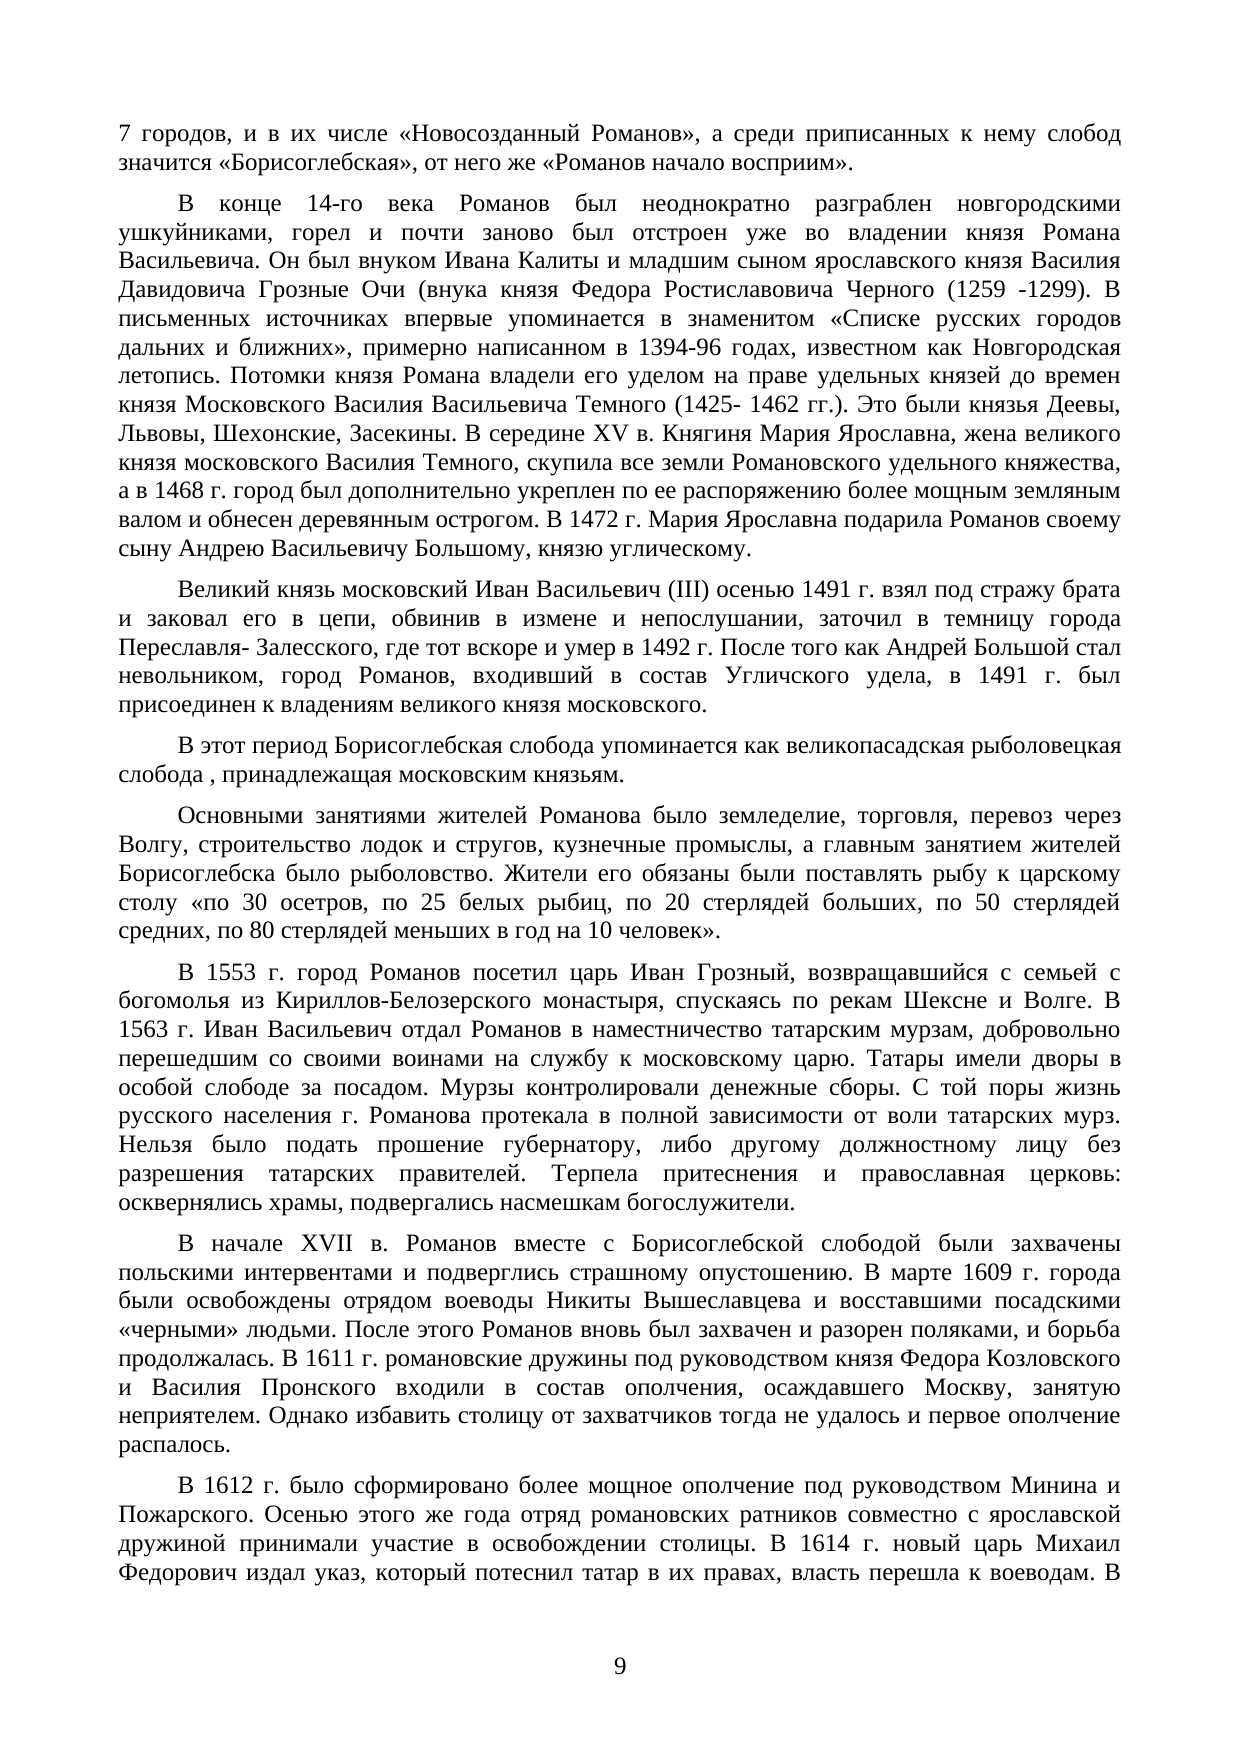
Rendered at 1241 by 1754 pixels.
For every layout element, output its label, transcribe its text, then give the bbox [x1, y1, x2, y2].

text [118, 1471, 1122, 1586]
text В конце 14-го века Романов был неоднократно разграблен новгородскими ушкуйниками, горел и почти заново был отстроен уже во владении князя Романа Васильевича. Он был внуком Ивана Калиты и младшим сыном ярославского князя Василия Давидовича Грозные Очи (внука князя Федора Ростиславовича Черного (1259 -1299). В письменных источниках впервые упоминается в знаменитом «Списке русских городов дальних и ближних», примерно написанном в 1394-96 годах, известном как Новгородская летопись. Потомки князя Романа владели его уделом на праве удельных князей до времен князя Московского Василия Васильевича Темного (1425- 1462 гг.). Это были князья Деевы, Львовы, Шехонские, Засекины. В середине XV в. Княгиня Мария Ярославна, жена великого князя московского Василия Темного, скупила все земли Романовского удельного княжества, а в 1468 г. город был дополнительно укреплен по ее распоряжению более мощным земляным валом и обнесен деревянным острогом. В 1472 г. Мария Ярославна подарила Романов своему сыну Андрею Васильевичу Большому, князю углическому. [118, 188, 1122, 562]
text Великий князь московский Иван Васильевич (III) осенью 1491 г. взял под стражу брата и заковал его в цепи, обвинив в измене и непослушании, заточил в темницу города Переславля- Залесского, где тот вскоре и умер в 1492 г. После того как Андрей Большой стал невольником, город Романов, входивший в состав Угличского удела, в 1491 г. был присоединен к владениям великого князя московского. [118, 574, 1122, 718]
text Основными занятиями жителей Романова было земледелие, торговля, перевоз через Волгу, строительство лодок и стругов, кузнечные промыслы, а главным занятием жителей Борисоглебска было рыболовство. Жители его обязаны были поставлять рыбу к царскому столу «по 30 осетров, по 25 белых рыбиц, по 20 стерлядей больших, по 50 стерлядей средних, по 80 стерлядей меньших в год на 10 человек». [118, 801, 1122, 944]
text В 1553 г. город Романов посетил царь Иван Грозный, возвращавшийся с семьей с богомолья из Кириллов-Белозерского монастыря, спускаясь по рекам Шексне и Волге. В 1563 г. Иван Васильевич отдал Романов в наместничество татарским мурзам, добровольно перешедшим со своими воинами на службу к московскому царю. Татары имели дворы в особой слободе за посадом. Мурзы контролировали денежные сборы. С той поры жизнь русского населения г. Романова протекала в полной зависимости от воли татарских мурз. Нельзя было подать прошение губернатору, либо другому должностному лицу без разрешения татарских правителей. Терпела притеснения и православная церковь: осквернялись храмы, подвергались насмешкам богослужители. [118, 957, 1122, 1216]
text В этот период Борисоглебская слобода упоминается как великопасадская рыболовецкая слобода , принадлежащая московским князьям. [118, 731, 1122, 788]
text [118, 118, 1122, 176]
text В начале XVII в. Романов вместе с Борисоглебской слободой были захвачены польскими интервентами и подверглись страшному опустошению. В марте 1609 г. города были освобождены отрядом воеводы Никиты Вышеславцева и восставшими посадскими «черными» людьми. После этого Романов вновь был захвачен и разорен поляками, и борьба продолжалась. В 1611 г. романовские дружины под руководством князя Федора Козловского и Василия Пронского входили в состав ополчения, осаждавшего Москву, занятую неприятелем. Однако избавить столицу от захватчиков тогда не удалось и первое ополчение распалось. [118, 1228, 1122, 1458]
